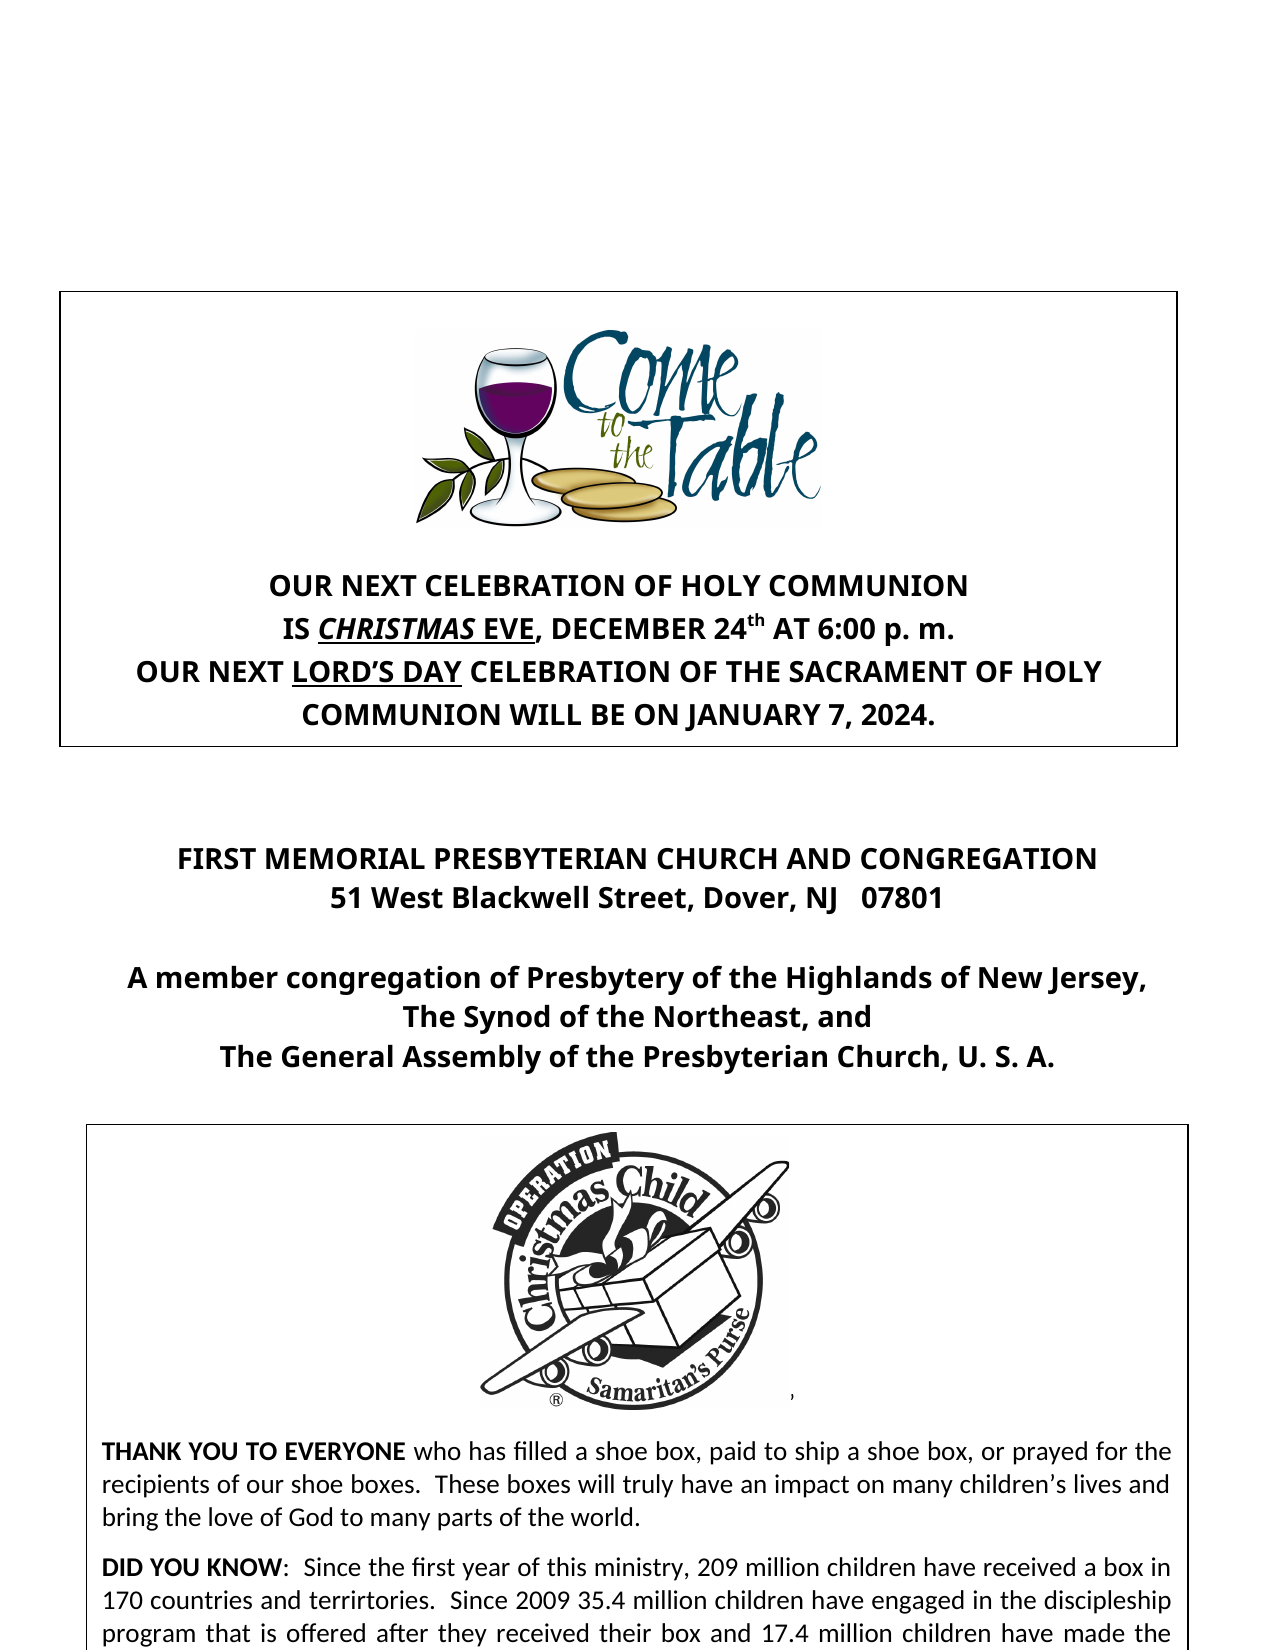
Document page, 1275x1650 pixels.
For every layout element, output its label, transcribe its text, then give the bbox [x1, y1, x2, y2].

picture [415, 329, 822, 527]
picture [480, 1132, 790, 1410]
text The General Assembly of the Presbyterian Church, U. S. A. [75, 1036, 1200, 1076]
text The Synod of the Northeast, and [75, 997, 1200, 1036]
text FIRST MEMORIAL PRESBYTERIAN CHURCH AND CONGREGATION [75, 838, 1200, 878]
text 51 West Blackwell Street, Dover, NJ 07801 [75, 878, 1200, 917]
text A member congregation of Presbytery of the Highlands of New Jersey, [75, 957, 1200, 997]
